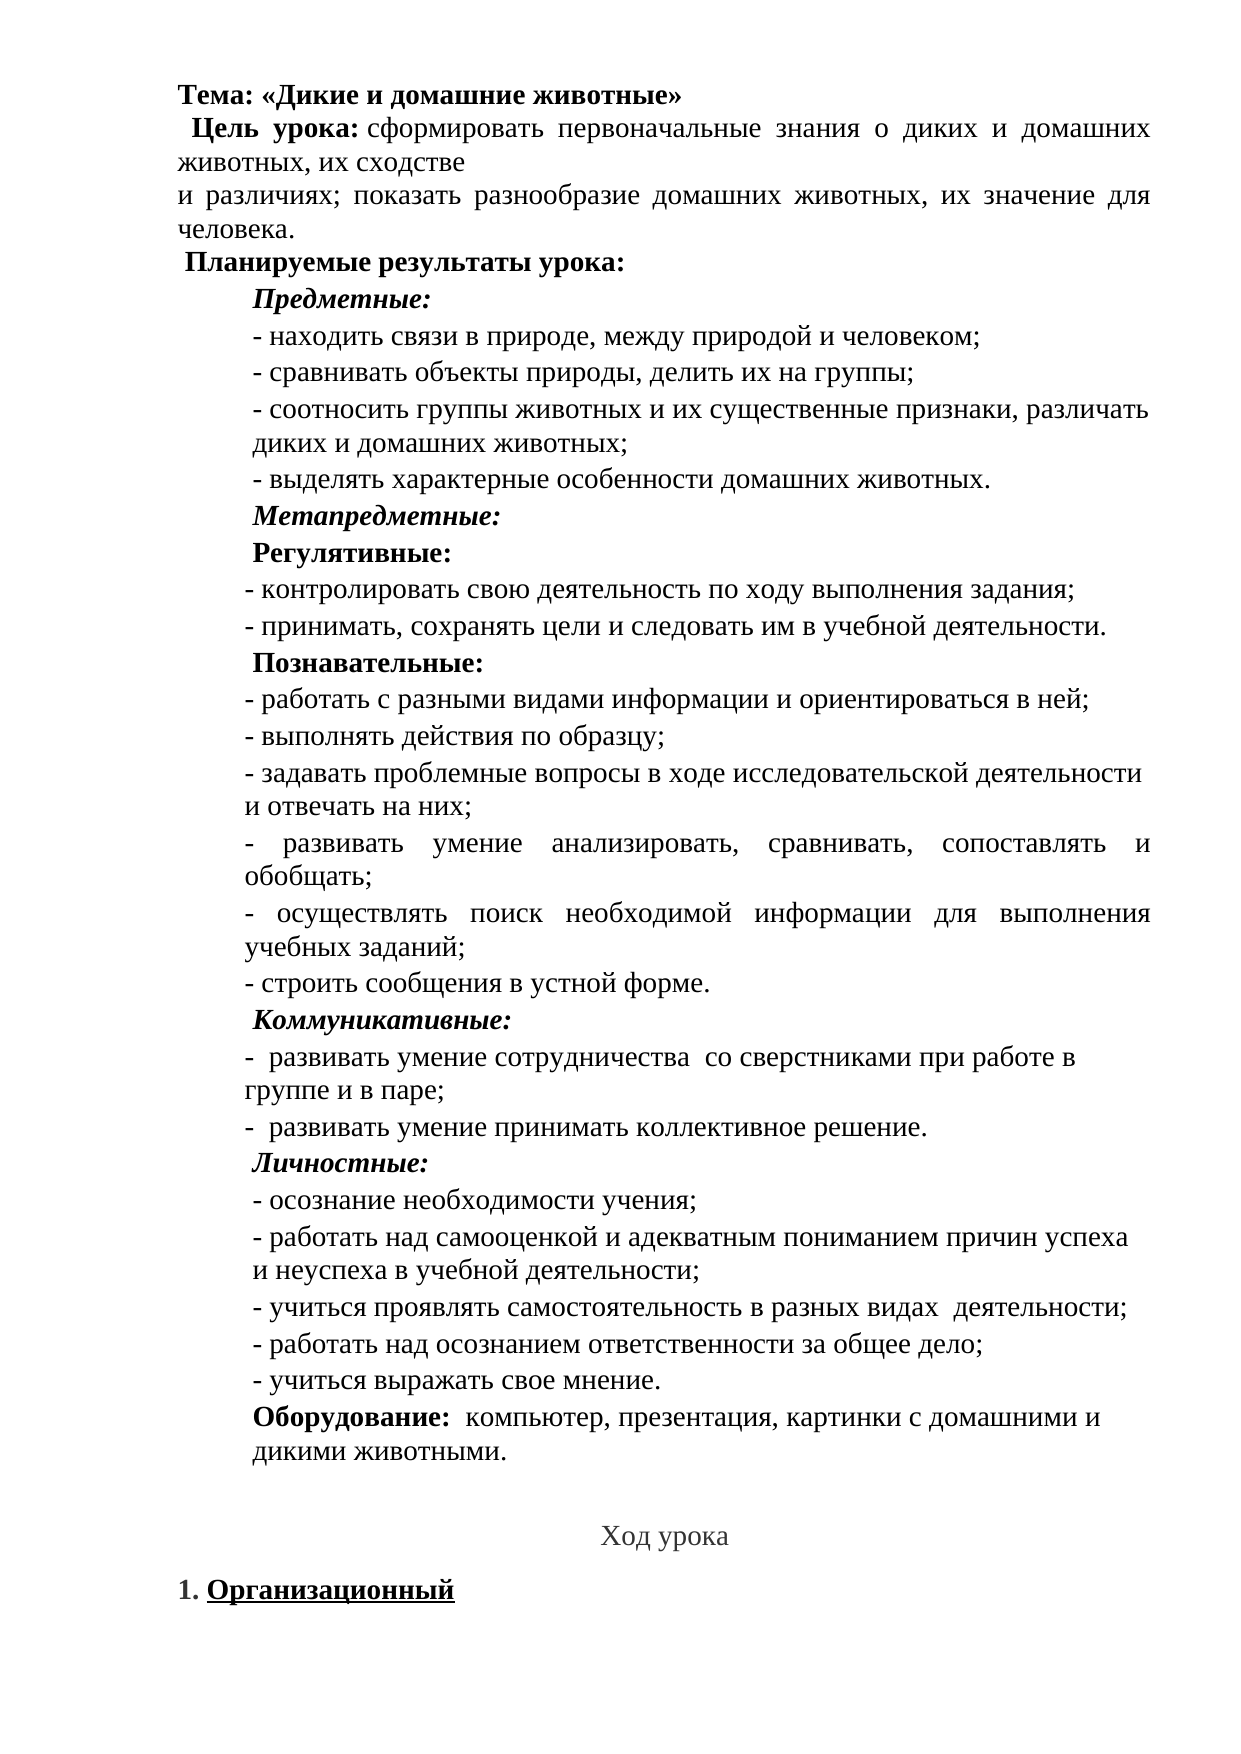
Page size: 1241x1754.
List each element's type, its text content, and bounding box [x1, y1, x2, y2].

text 1. Организационный [177, 1572, 1152, 1606]
text - осуществлять поиск необходимой информации для выполнения учебных заданий; [244, 895, 1152, 962]
text - сравнивать объекты природы, делить их на группы; [252, 354, 1152, 388]
text - осознание необходимости учения; [252, 1182, 1152, 1216]
text и различиях; показать разнообразие домашних животных, их значение для человека. [177, 177, 1152, 244]
text - соотносить группы животных и их существенные признаки, различать диких и домашних животных; [252, 391, 1152, 458]
text - задавать проблемные вопросы в ходе исследовательской деятельности и отвечать на них; [244, 755, 1152, 822]
text - контролировать свою деятельность по ходу выполнения задания; [244, 571, 1152, 605]
text Регулятивные: [252, 535, 1152, 568]
text Личностные: [252, 1146, 1152, 1179]
text - работать над осознанием ответственности за общее дело; [252, 1326, 1152, 1359]
text - выделять характерные особенности домашних животных. [252, 461, 1152, 495]
text Предметные: [252, 281, 1152, 315]
text Тема: «Дикие и домашние животные» [177, 77, 1152, 110]
text - работать с разными видами информации и ориентироваться в ней; [244, 681, 1152, 715]
text - выполнять действия по образцу; [244, 718, 1152, 752]
text Оборудование: компьютер, презентация, картинки с домашними и дикими животными. [252, 1399, 1152, 1466]
text - строить сообщения в устной форме. [244, 965, 1152, 999]
text - находить связи в природе, между природой и человеком; [252, 318, 1152, 351]
text Метапредметные: [252, 498, 1152, 532]
text - принимать, сохранять цели и следовать им в учебной деятельности. [244, 608, 1152, 642]
text Планируемые результаты урока: [177, 244, 1152, 278]
text - развивать умение анализировать, сравнивать, сопоставлять и обобщать; [244, 825, 1152, 892]
text Познавательные: [252, 645, 1152, 678]
text - развивать умение сотрудничества со сверстниками при работе в группе и в паре; [244, 1039, 1152, 1106]
text - развивать умение принимать коллективное решение. [244, 1109, 1152, 1142]
text - учиться проявлять самостоятельность в разных видах деятельности; [252, 1289, 1152, 1323]
text Коммуникативные: [252, 1002, 1152, 1036]
text Ход урока [177, 1518, 1152, 1552]
text Цель урока: сформировать первоначальные знания о диких и домашних животных, их сходстве [177, 110, 1152, 177]
text - учиться выражать свое мнение. [252, 1362, 1152, 1396]
text - работать над самооценкой и адекватным пониманием причин успеха и неуспеха в учебной деятельности; [252, 1219, 1152, 1286]
